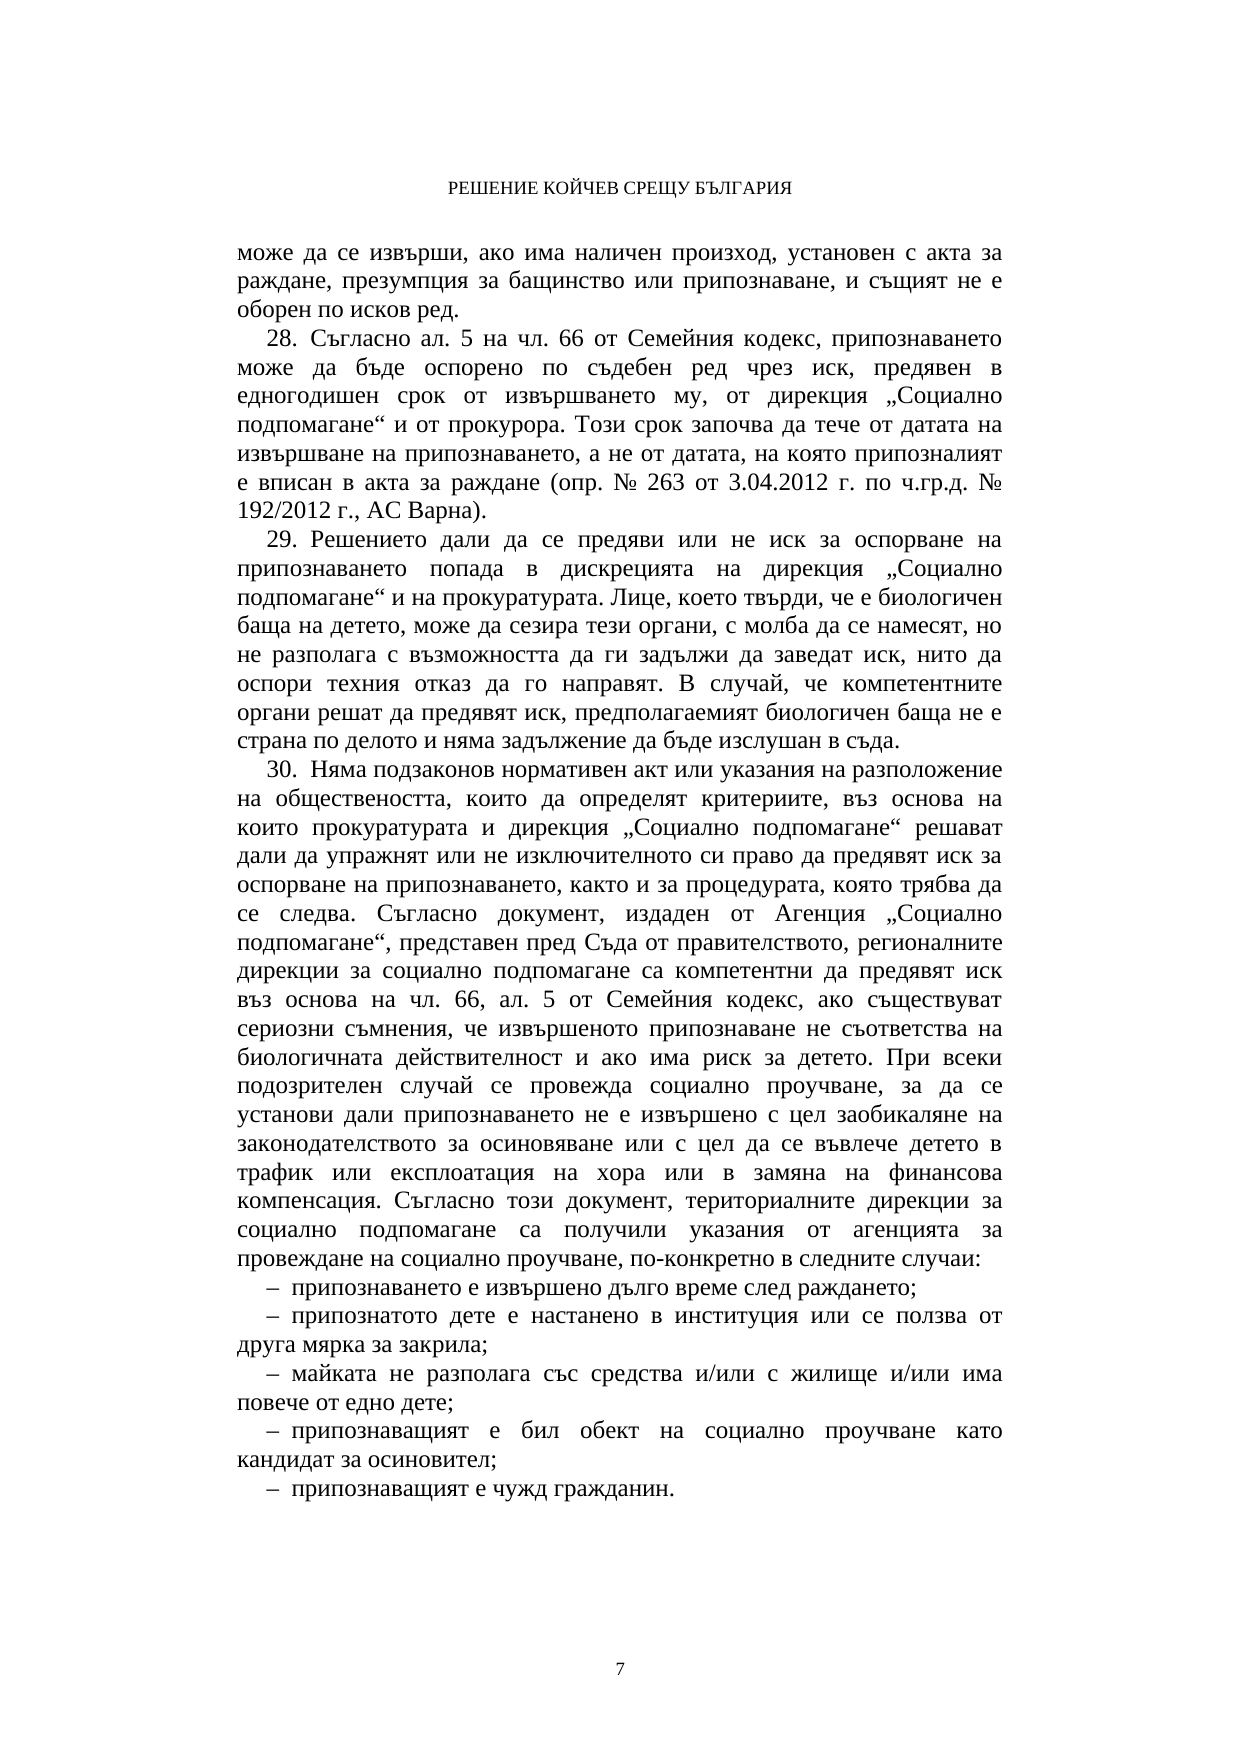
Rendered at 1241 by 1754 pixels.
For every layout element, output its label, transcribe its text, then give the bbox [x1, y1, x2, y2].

text 28. Съгласно ал. 5 на чл. 66 от Семейния кодекс, припознаването може да бъде оспорено по съдебен ред чрез иск, предявен в едногодишен срок от извършването му, от дирекция „Социално подпомагане“ и от прокурора. Този срок започва да тече от датата на извършване на припознаването, а не от датата, на която припозналият е вписан в акта за раждане (опр. № 263 от 3.04.2012 г. по ч.гр.д. № 192/2012 г., АС Варна). [237, 323, 1003, 524]
text 30. Няма подзаконов нормативен акт или указания на разположение на обществеността, които да определят критериите, въз основа на които прокуратурата и дирекция „Социално подпомагане“ решават дали да упражнят или не изключителното си право да предявят иск за оспорване на припознаването, както и за процедурата, която трябва да се следва. Съгласно документ, издаден от Агенция „Социално подпомагане“, представен пред Съда от правителството, регионалните дирекции за социално подпомагане са компетентни да предявят иск въз основа на чл. 66, ал. 5 от Семейния кодекс, ако съществуват сериозни съмнения, че извършеното припознаване не съответства на биологичната действителност и ако има риск за детето. При всеки подозрителен случай се провежда социално проучване, за да се установи дали припознаването не е извършено с цел заобикаляне на законодателството за осиновяване или с цел да се въвлече детето в трафик или експлоатация на хора или в замяна на финансова компенсация. Съгласно този документ, териториалните дирекции за социално подпомагане са получили указания от агенцията за провеждане на социално проучване, по-конкретно в следните случаи: [237, 754, 1003, 1272]
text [237, 237, 1003, 323]
text – припознатото дете е настанено в институция или се ползва от друга мярка за закрила; [237, 1301, 1003, 1358]
text – припознаването е извършено дълго време след раждането; [237, 1272, 1003, 1301]
text – припознаващият е бил обект на социално проучване като кандидат за осиновител; [237, 1416, 1003, 1473]
text 29. Решението дали да се предяви или не иск за оспорване на припознаването попада в дискрецията на дирекция „Социално подпомагане“ и на прокуратурата. Лице, което твърди, че е биологичен баща на детето, може да сезира тези органи, с молба да се намесят, но не разполага с възможността да ги задължи да заведат иск, нито да оспори техния отказ да го направят. В случай, че компетентните органи решат да предявят иск, предполагаемият биологичен баща не е страна по делото и няма задължение да бъде изслушан в съда. [237, 524, 1003, 754]
text – майката не разполага със средства и/или с жилище и/или има повече от едно дете; [237, 1358, 1003, 1416]
text – припознаващият е чужд гражданин. [237, 1473, 1003, 1502]
